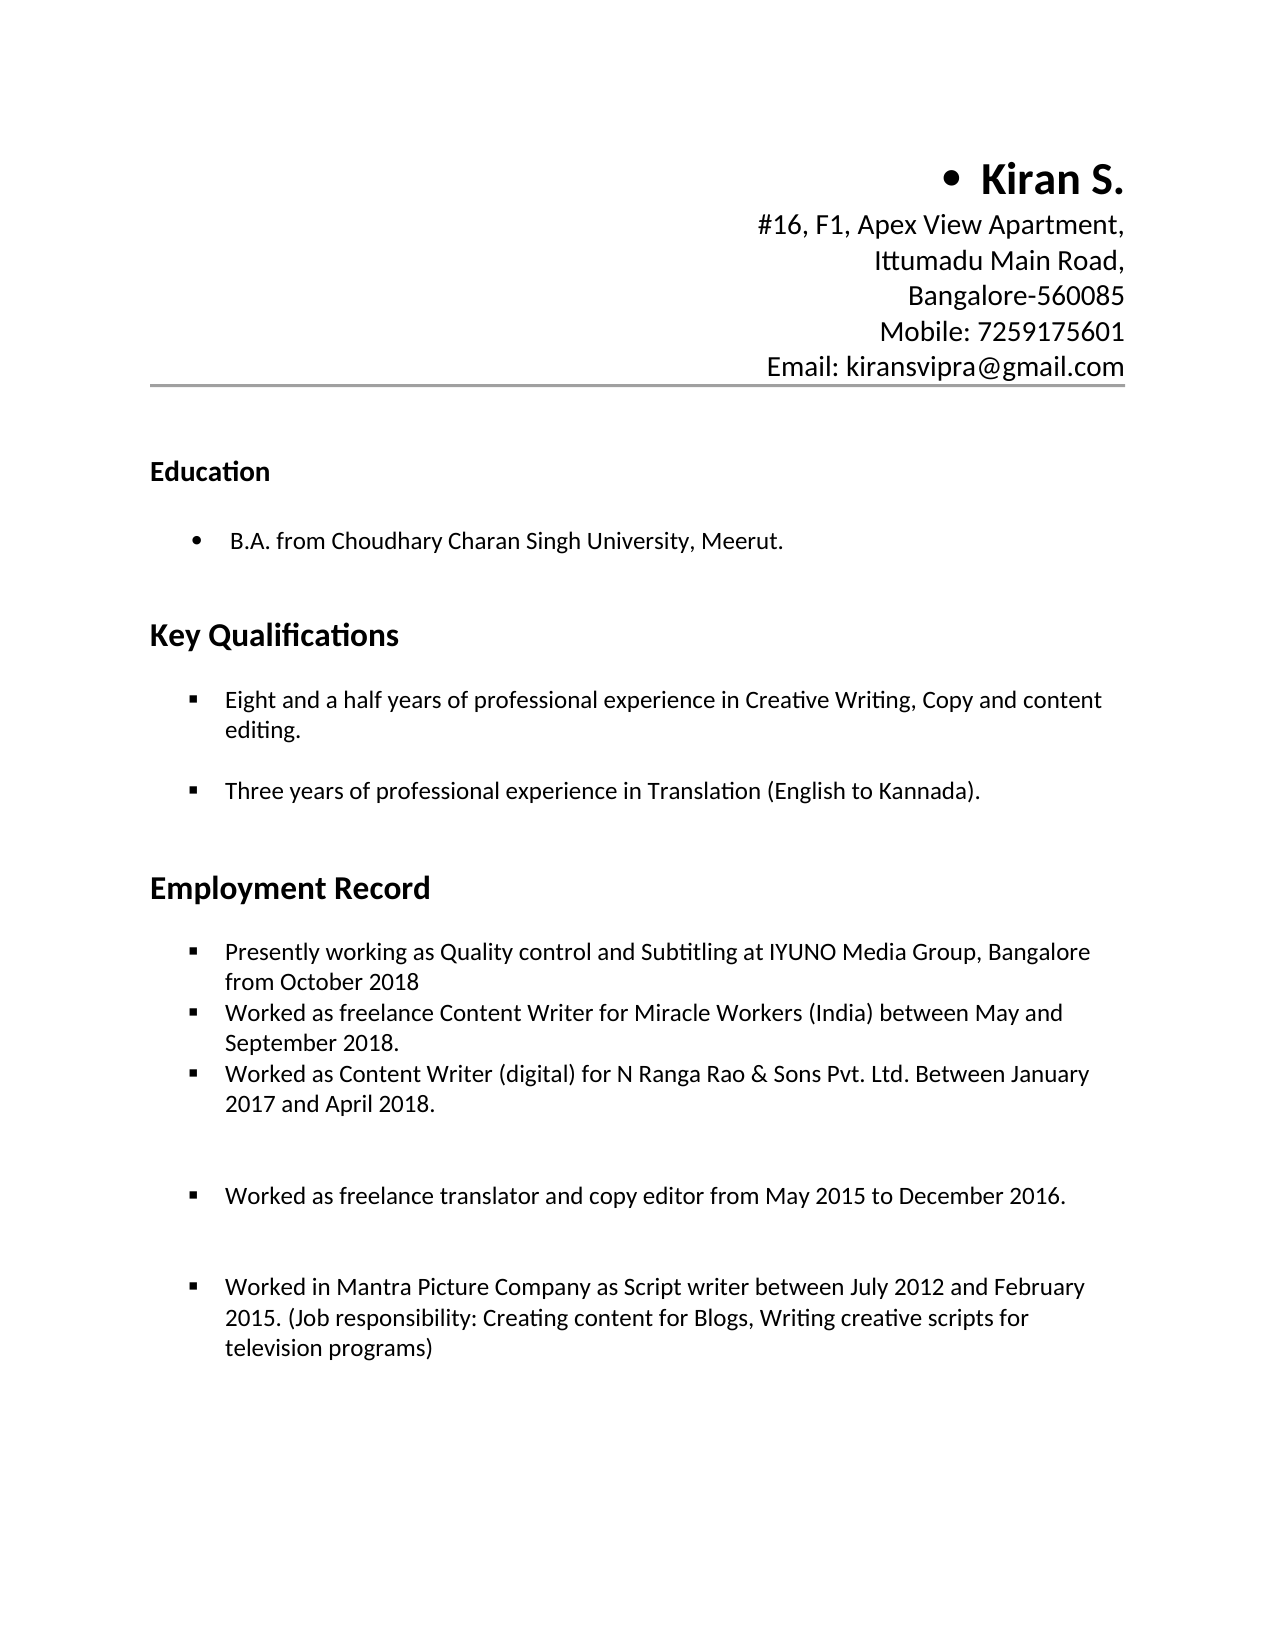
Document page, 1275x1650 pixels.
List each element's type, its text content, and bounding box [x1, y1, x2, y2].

text Ittumadu Main Road, [150, 242, 1125, 277]
text #16, F1, Apex View Apartment, [150, 206, 1125, 242]
text Bangalore-560085 [150, 277, 1125, 313]
list Worked as freelance translator and copy editor from May 2015 to December 2016. [187, 1180, 1125, 1210]
text Education [150, 453, 1125, 489]
text Employment Record [150, 867, 1125, 908]
list B.A. from Choudhary Charan Singh University, Meerut. [192, 525, 1125, 555]
list Three years of professional experience in Translation (English to Kannada). [187, 775, 1125, 806]
list Eight and a half years of professional experience in Creative Writing, Copy and content editing. [187, 684, 1125, 745]
list Presently working as Quality control and Subtitling at IYUNO Media Group, Bangalore from October 2018 [187, 936, 1125, 997]
list Worked as freelance Content Writer for Miracle Workers (India) between May and September 2018. [187, 997, 1125, 1058]
list Worked as Content Writer (digital) for N Ranga Rao & Sons Pvt. Ltd. Between January 2017 and April 2018. [187, 1058, 1125, 1119]
text Mobile: 7259175601 [150, 313, 1125, 348]
text Key Qualifications [150, 614, 1125, 654]
text Email: kiransvipra@gmail.com [150, 348, 1125, 384]
list Kiran S. [187, 150, 1125, 206]
list Worked in Mantra Picture Company as Script writer between July 2012 and February 2015. (Job responsibility: Creating content for Blogs, Writing creative scripts for television programs) [187, 1271, 1125, 1363]
